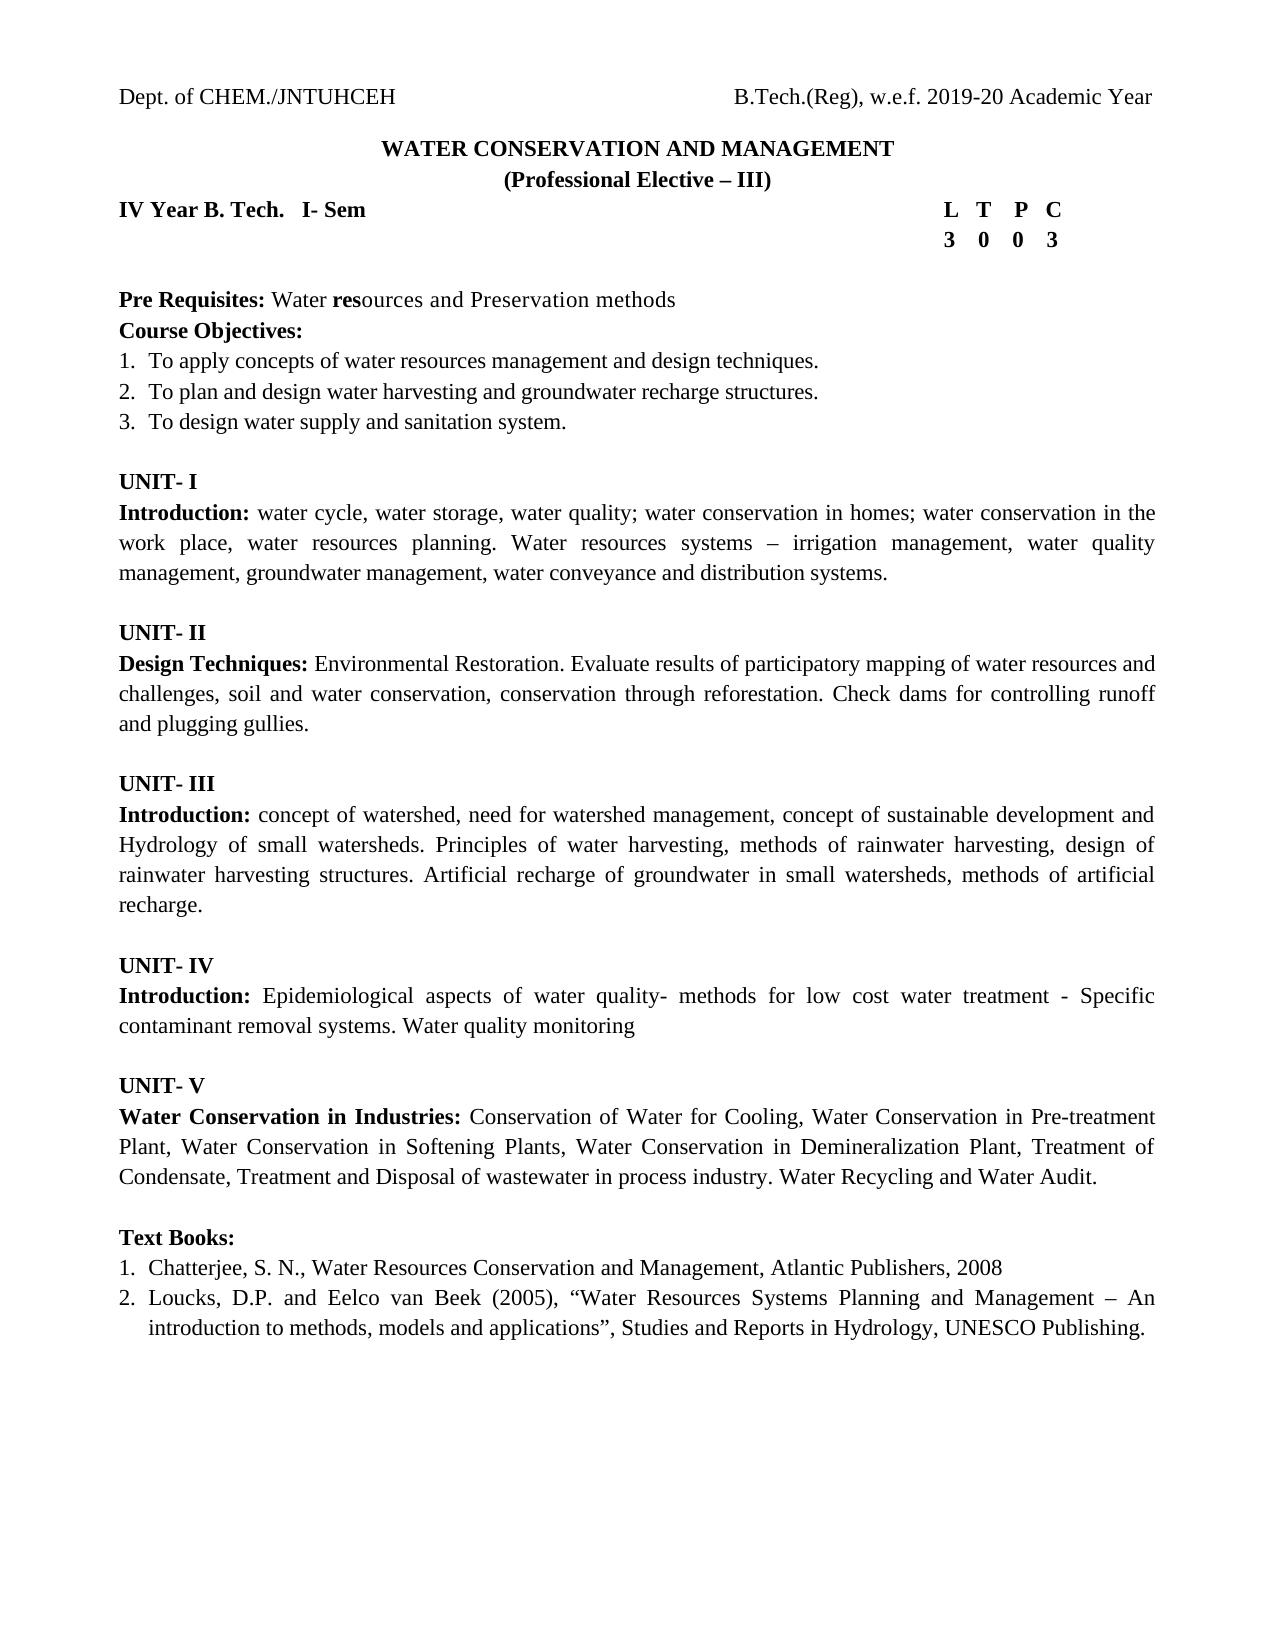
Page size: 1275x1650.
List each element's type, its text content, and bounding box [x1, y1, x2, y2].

text (Professional Elective – III) [118, 166, 1156, 192]
text Introduction: concept of watershed, need for watershed management, concept of sustainable development and Hydrology of small watersheds. Principles of water harvesting, methods of rainwater harvesting, design of rainwater harvesting structures. Artificial recharge of groundwater in small watersheds, methods of artificial recharge. [118, 801, 1156, 918]
list To apply concepts of water resources management and design techniques. [118, 348, 1156, 374]
text UNIT- II [118, 619, 1156, 646]
text WATER CONSERVATION AND MANAGEMENT [118, 135, 1156, 162]
subtitle Loucks, D.P. and Eelco van Beek (2005), “Water Resources Systems Planning and Management – An introduction to methods, models and applications”, Studies and Reports in Hydrology, UNESCO Publishing. [118, 1284, 1156, 1341]
text Introduction: water cycle, water storage, water quality; water conservation in homes; water conservation in the work place, water resources planning. Water resources systems – irrigation management, water quality management, groundwater management, water conveyance and distribution systems. [118, 499, 1156, 585]
list To design water supply and sanitation system. [118, 408, 1156, 434]
text UNIT- V [118, 1073, 1156, 1099]
text UNIT- I [118, 468, 1156, 495]
text Pre Requisites: Water resources and Preservation methods [118, 286, 1156, 313]
text Design Techniques: Environmental Restoration. Evaluate results of participatory mapping of water resources and challenges, soil and water conservation, conservation through reforestation. Check dams for controlling runoff and plugging gullies. [118, 650, 1156, 736]
text Course Objectives: [118, 317, 1156, 343]
text UNIT- IV [118, 952, 1156, 978]
text Text Books: [118, 1224, 1156, 1250]
list To plan and design water harvesting and groundwater recharge structures. [118, 378, 1156, 404]
text 3 0 0 3 [118, 226, 1156, 252]
text Introduction: Epidemiological aspects of water quality- methods for low cost water treatment - Specific contaminant removal systems. Water quality monitoring [118, 982, 1156, 1038]
text IV Year B. Tech. I- Sem L T P C [118, 196, 1156, 222]
subtitle Water Conservation in Industries: Conservation of Water for Cooling, Water Conservation in Pre-treatment Plant, Water Conservation in Softening Plants, Water Conservation in Demineralization Plant, Treatment of Condensate, Treatment and Disposal of wastewater in process industry. Water Recycling and Water Audit. [118, 1103, 1156, 1189]
subtitle Chatterjee, S. N., Water Resources Conservation and Management, Atlantic Publishers, 2008 [118, 1254, 1156, 1280]
text UNIT- III [118, 771, 1156, 797]
